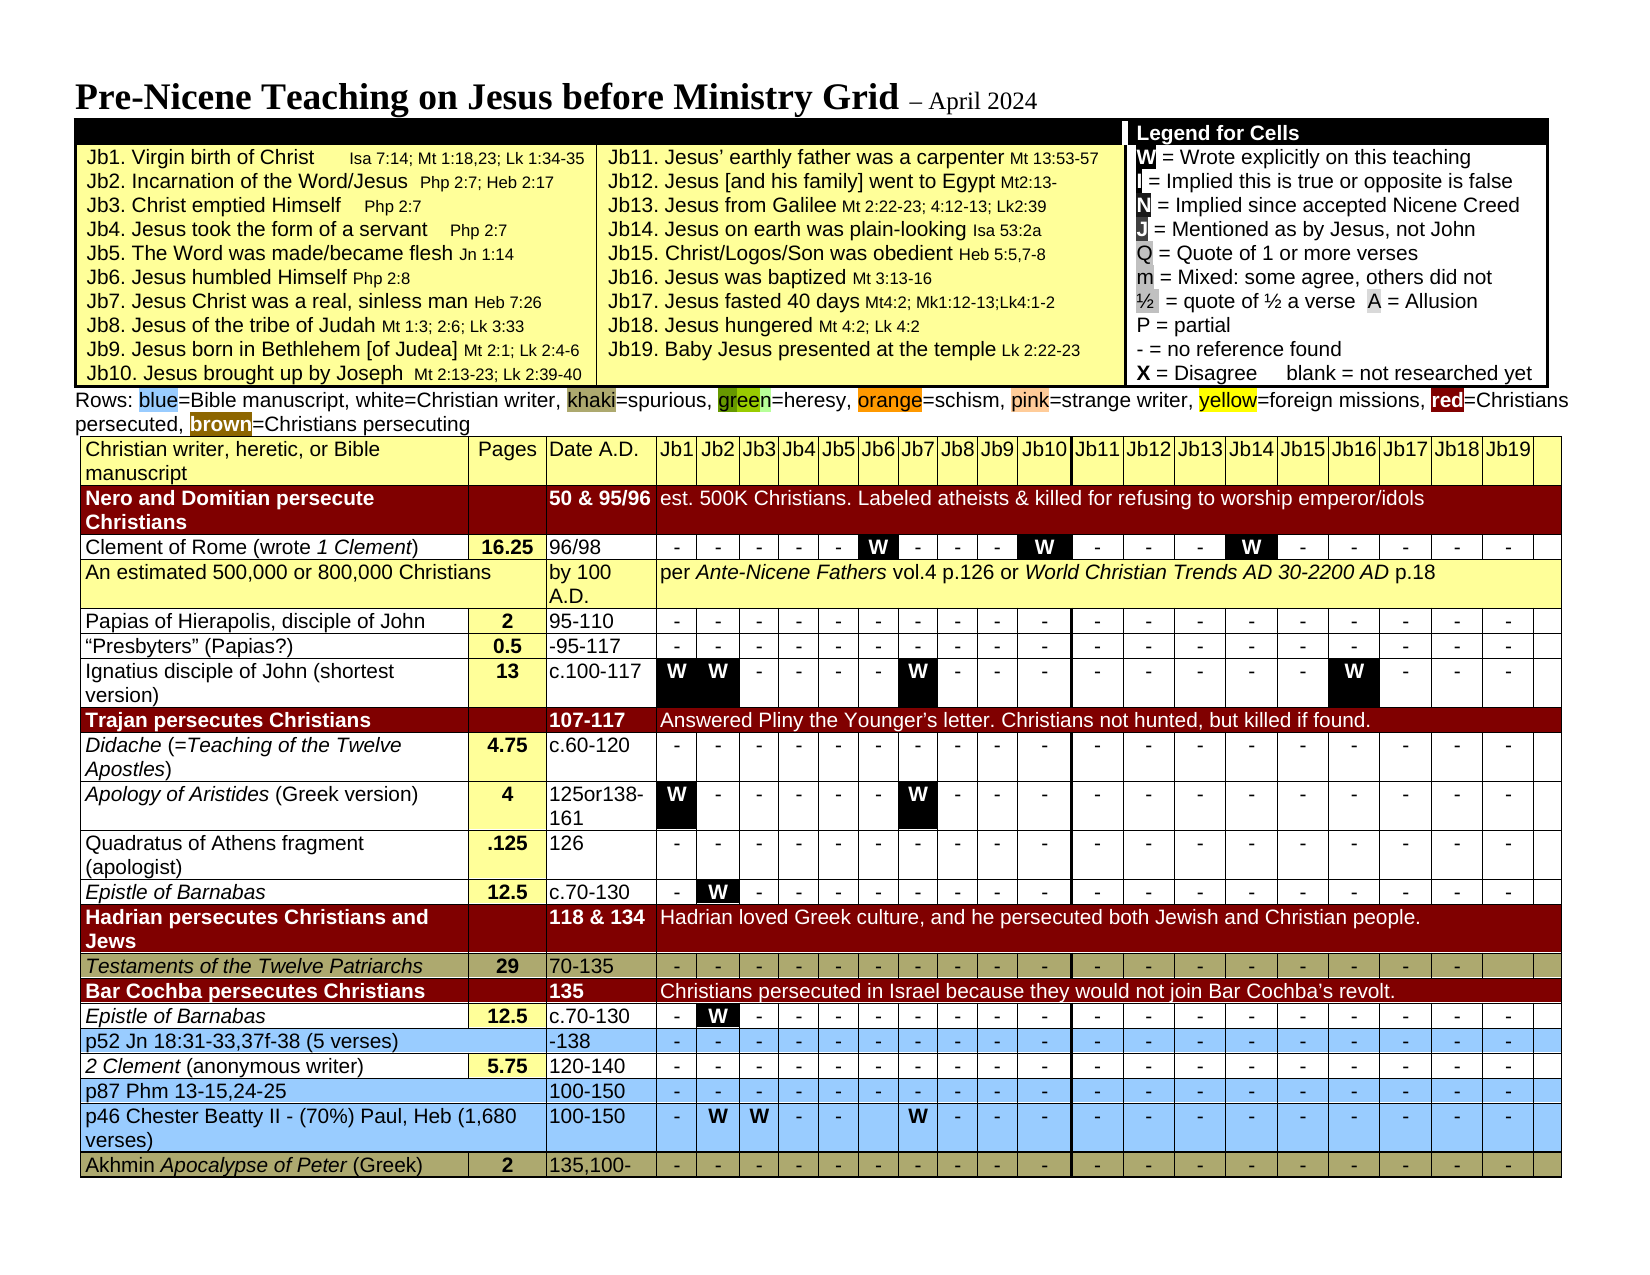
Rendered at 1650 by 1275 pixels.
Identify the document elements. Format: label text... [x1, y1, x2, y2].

table_cell - [1278, 535, 1328, 559]
table_cell - [1018, 609, 1070, 633]
table_cell - [1432, 782, 1482, 829]
table_cell Didache (=Teaching of the Twelve Apostles) [81, 733, 468, 781]
table_cell W [697, 659, 739, 707]
table_cell - [1432, 1104, 1482, 1151]
table_cell Jb10. Jesus brought up by Joseph Mt 2:13-23; Lk 2:39-40 [77, 361, 596, 385]
table_cell - [779, 1004, 818, 1027]
table_cell 50 & 95/96 [547, 486, 656, 534]
table_cell - [1175, 880, 1225, 903]
table_header [77, 121, 596, 145]
table_cell - [657, 1029, 696, 1052]
table_cell - [899, 1029, 937, 1052]
table_cell - [1278, 782, 1328, 829]
table_cell - [1483, 634, 1533, 658]
table_cell - [1226, 733, 1277, 781]
table_cell - [1073, 1104, 1123, 1151]
table_cell - [859, 1153, 898, 1176]
table_cell - [978, 659, 1017, 707]
table_cell - [978, 609, 1017, 633]
table_cell - [779, 1104, 818, 1151]
table_cell I = Implied this is true or opposite is false [1142, 169, 1546, 193]
table_cell - [779, 1079, 818, 1102]
table_header Jb18 [1432, 437, 1482, 485]
table_cell - [779, 609, 818, 633]
table_cell - [1278, 1004, 1328, 1027]
table_cell 2 [469, 609, 546, 633]
table_cell - [938, 733, 977, 781]
table_cell - [1226, 1029, 1277, 1052]
table_cell - [697, 535, 739, 559]
table_cell - [1329, 733, 1379, 781]
table_cell - [1278, 1079, 1328, 1102]
table_cell - [1124, 1029, 1174, 1052]
table_cell - [1175, 609, 1225, 633]
table_header Jb2 [697, 437, 739, 485]
text Rows: blue=Bible manuscript, white=Christian writer, khaki=spurious, green=heresy, orange=schism, pink=strange writer, yellow=foreign missions, red=Christians persecuted, brown=Christians persecuting [75, 388, 1575, 436]
table_cell - [899, 831, 937, 878]
table_cell - [657, 1104, 696, 1151]
table_cell - [1278, 634, 1328, 658]
table_cell Trajan persecutes Christians [81, 708, 468, 732]
table_cell - [1018, 1054, 1070, 1077]
table_cell Jb6. Jesus humbled Himself Php 2:8 [77, 265, 596, 289]
table_cell - [938, 1104, 977, 1151]
table_cell - [899, 535, 937, 559]
table_cell - [938, 609, 977, 633]
table_header Jb15 [1278, 437, 1328, 485]
table_cell - [819, 954, 858, 977]
table_cell - [1483, 1079, 1533, 1102]
table_cell - [1018, 1153, 1070, 1176]
table_cell - [1483, 659, 1533, 707]
table_cell - [697, 634, 739, 658]
table_cell - [740, 1029, 778, 1052]
table_cell - [859, 634, 898, 658]
table_header Jb1 [657, 437, 696, 485]
table_cell N = Implied since accepted Nicene Creed [1151, 193, 1546, 217]
table_cell - [1432, 880, 1482, 903]
table_cell - [740, 954, 778, 977]
table_cell - [1124, 659, 1174, 707]
table_cell [1534, 831, 1561, 878]
table_header Jb16 [1329, 437, 1379, 485]
table_cell W [1226, 535, 1277, 559]
table_cell - [657, 1153, 696, 1176]
table_cell W [740, 1104, 778, 1151]
table_cell - [1380, 609, 1431, 633]
table_cell - [1483, 535, 1533, 559]
table_cell - [1124, 1104, 1174, 1151]
table_cell W [899, 782, 937, 829]
table_cell ½ = quote of ½ a verse A = Allusion [1381, 289, 1546, 313]
table_cell - [1380, 1054, 1431, 1077]
table_cell - [938, 954, 977, 977]
table_cell [859, 1104, 898, 1151]
table_cell - [1175, 1054, 1225, 1077]
table_cell c.60-120 [547, 733, 656, 781]
table_cell - [1226, 1079, 1277, 1102]
table_header Jb19 [1483, 437, 1533, 485]
table_cell - [1329, 954, 1379, 977]
table_cell Q = Quote of 1 or more verses [1153, 241, 1546, 265]
table_cell 2 [469, 1153, 546, 1176]
table_cell - [1380, 1153, 1431, 1176]
table_cell Jb9. Jesus born in [of ] Mt 2:1; Lk 2:4-6 [77, 337, 596, 361]
table_cell - [779, 1153, 818, 1176]
table_cell - [978, 634, 1017, 658]
table_cell Jb7. Jesus Christ was a real, sinless man Heb 7:26 [77, 289, 596, 313]
table_cell W [1018, 535, 1070, 559]
table_cell - [1175, 634, 1225, 658]
table_cell - [938, 634, 977, 658]
table_cell c.100-117 [547, 659, 656, 707]
table_cell c.70-130 [547, 880, 656, 903]
table_cell - [1432, 1153, 1482, 1176]
table_cell - [1018, 733, 1070, 781]
table_header Jb10 [1018, 437, 1070, 485]
table_cell - [938, 535, 977, 559]
table_cell - [1226, 831, 1277, 878]
table_cell - [978, 535, 1017, 559]
table_cell - [1124, 634, 1174, 658]
table_cell - [1483, 782, 1533, 829]
table_cell - [1483, 880, 1533, 903]
table_cell - [657, 1079, 696, 1102]
table_cell - [1278, 1054, 1328, 1077]
table_cell - [1073, 1054, 1123, 1077]
table_cell Jb8. Jesus of the tribe of Mt 1:3; 2:6; Lk 3:33 [77, 313, 596, 337]
table_cell - [1226, 609, 1277, 633]
table_cell - [899, 634, 937, 658]
table_cell - [819, 609, 858, 633]
table_cell - [1175, 1104, 1225, 1151]
table_cell - [779, 1029, 818, 1052]
table_cell Papias of Hierapolis, disciple of John [81, 609, 468, 633]
table_cell .125 [469, 831, 546, 878]
table_cell p52 Jn 18:31-33,37f-38 (5 verses) [81, 1029, 546, 1052]
table_cell - [859, 1004, 898, 1027]
table_cell - [938, 782, 977, 829]
table_cell - [1432, 1004, 1482, 1027]
table_cell - [1073, 535, 1123, 559]
table_cell - [697, 1153, 739, 1176]
table_header [597, 121, 1122, 145]
table_cell Jb16. Jesus was baptized Mt 3:13-16 [597, 265, 1124, 289]
table_cell - [978, 1029, 1017, 1052]
table_cell - [1432, 733, 1482, 781]
table_cell Jb14. Jesus on earth was plain-looking Isa 53:2a [597, 217, 1124, 241]
table_cell W [697, 880, 739, 903]
table_cell - [1380, 1104, 1431, 1151]
table_cell - [1018, 1104, 1070, 1151]
table_cell - [740, 1153, 778, 1176]
table_cell - [1329, 535, 1379, 559]
table_cell - [1380, 535, 1431, 559]
table_cell - [740, 634, 778, 658]
table_cell - [1380, 733, 1431, 781]
table_cell Nero and Domitian persecute Christians [81, 486, 468, 534]
table_cell W [657, 782, 696, 829]
table_cell 5.75 [469, 1054, 546, 1077]
table_cell - [1483, 1153, 1533, 1176]
table_cell - [1380, 1029, 1431, 1052]
table_header Date A.D. [547, 437, 656, 485]
table_cell - [657, 880, 696, 903]
table_header Pages [469, 437, 546, 485]
table_header Jb14 [1226, 437, 1277, 485]
table_cell 12.5 [469, 1004, 546, 1027]
table_cell - [779, 880, 818, 903]
table_cell - [1073, 831, 1123, 878]
table_cell - [1124, 880, 1174, 903]
table_cell - [657, 535, 696, 559]
table_cell - [697, 831, 739, 878]
table_cell - [1432, 1054, 1482, 1077]
table_cell - [697, 1029, 739, 1052]
table_cell - [819, 831, 858, 878]
table_cell - [657, 1004, 696, 1027]
table_cell “Presbyters” (Papias?) [81, 634, 468, 658]
table_cell Jb4. Jesus took the form of a servant Php 2:7 [77, 217, 596, 241]
table_cell - [819, 634, 858, 658]
table_cell - [899, 880, 937, 903]
table_cell -138 [547, 1029, 656, 1052]
table_cell - [819, 1079, 858, 1102]
table_cell - [697, 733, 739, 781]
table_cell - [899, 1004, 937, 1027]
table_cell 95-110 [547, 609, 656, 633]
table_cell - [1380, 880, 1431, 903]
table_cell - [1073, 634, 1123, 658]
table_cell - [1483, 831, 1533, 878]
table_cell - [740, 609, 778, 633]
table_cell - [899, 609, 937, 633]
table_cell - [978, 1054, 1017, 1077]
table_header Legend for Cells [1128, 121, 1546, 145]
table_cell - [1432, 634, 1482, 658]
table_cell - [819, 659, 858, 707]
table_cell - [1124, 1004, 1174, 1027]
table_cell - [1483, 609, 1533, 633]
table_cell Jb3. Christ emptied Himself Php 2:7 [77, 193, 596, 217]
table_cell [1534, 609, 1561, 633]
table_cell 70-135 [547, 954, 656, 977]
table_cell 4 [469, 782, 546, 829]
table_cell - [859, 1054, 898, 1077]
table_cell W [697, 1104, 739, 1151]
table_cell - [1432, 609, 1482, 633]
table_cell - [859, 1029, 898, 1052]
table_cell - [657, 634, 696, 658]
table_cell - [1124, 954, 1174, 977]
table_cell - [1226, 782, 1277, 829]
table_cell - [779, 831, 818, 878]
table_cell Jb19. Baby Jesus presented at the temple Lk 2:22-23 [597, 337, 1124, 361]
table_header [1534, 437, 1561, 485]
table_cell - [1175, 535, 1225, 559]
table_cell - [1329, 634, 1379, 658]
table_cell - [1124, 733, 1174, 781]
table_cell [469, 905, 546, 952]
table_cell - [938, 1079, 977, 1102]
table_cell - [1278, 659, 1328, 707]
table_cell - [1329, 880, 1379, 903]
table_cell - [740, 1079, 778, 1102]
table_header Jb17 [1380, 437, 1431, 485]
table_cell - [819, 880, 858, 903]
table_cell Hadrian persecutes Christians and Jews [81, 905, 468, 952]
table_cell - [1226, 1054, 1277, 1077]
table_cell - [1278, 1153, 1328, 1176]
table_cell W = Wrote explicitly on this teaching [1156, 145, 1546, 169]
table_cell - [697, 1079, 739, 1102]
table_cell - [779, 659, 818, 707]
table_cell - [1226, 659, 1277, 707]
table_cell An estimated 500,000 or 800,000 Christians [81, 560, 546, 608]
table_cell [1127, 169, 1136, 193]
table_cell - [1380, 1004, 1431, 1027]
table_cell - [938, 659, 977, 707]
table_cell Clement of (wrote 1 Clement) [81, 535, 468, 559]
table_cell - [978, 1079, 1017, 1102]
table_cell - [1124, 1079, 1174, 1102]
table_cell - [938, 880, 977, 903]
table_cell - [740, 831, 778, 878]
table_header Jb7 [899, 437, 937, 485]
table_header Jb5 [819, 437, 858, 485]
table_cell - [1432, 1079, 1482, 1102]
table_cell Jb17. Jesus fasted 40 days Mt4:2; Mk1:12-13;Lk4:1-2 [597, 289, 1124, 313]
table_cell p46 Chester Beatty II - (70%) Paul, Heb (1,680 verses) [81, 1104, 546, 1151]
table_cell - [779, 782, 818, 829]
table_cell - [1018, 782, 1070, 829]
table_cell - [1073, 782, 1123, 829]
table_cell - [1380, 659, 1431, 707]
table_cell 16.25 [469, 535, 546, 559]
table_cell 118 & 134 [547, 905, 656, 952]
table_cell - [1175, 659, 1225, 707]
table_header Jb12 [1124, 437, 1174, 485]
table_cell - [1483, 1029, 1533, 1052]
table_cell - [657, 609, 696, 633]
table_cell - [657, 1054, 696, 1077]
table_cell - [779, 733, 818, 781]
table_cell - [1073, 954, 1123, 977]
table_cell - [819, 1153, 858, 1176]
table_cell - [1226, 1153, 1277, 1176]
table_cell - [1432, 659, 1482, 707]
table_cell - [1073, 659, 1123, 707]
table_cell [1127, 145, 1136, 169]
table_cell p87 Phm 13-15,24-25 [81, 1079, 546, 1102]
table_cell - [1226, 1004, 1277, 1027]
table_cell - [1018, 954, 1070, 977]
table_cell m = Mixed: some agree, others did not [1154, 265, 1546, 289]
table_cell 120-140 [547, 1054, 656, 1077]
table_cell - [1278, 1029, 1328, 1052]
table_cell 4.75 [469, 733, 546, 781]
table_cell - [657, 831, 696, 878]
table_cell - [1278, 609, 1328, 633]
table_cell Answered Pliny the Younger’s letter. Christians not hunted, but killed if found. [657, 708, 1561, 732]
text Pre-Nicene Teaching on Jesus before Ministry Grid – April 2024 [75, 75, 1575, 118]
table_cell - [1175, 831, 1225, 878]
table_cell - [938, 1153, 977, 1176]
table_cell - [1073, 1153, 1123, 1176]
table_cell 0.5 [469, 634, 546, 658]
table_cell - [1329, 1054, 1379, 1077]
table_header Jb6 [859, 437, 898, 485]
table_cell [1534, 659, 1561, 707]
table_cell Jb12. Jesus [and his family] went to Egypt Mt2:13- [597, 169, 1124, 193]
table_cell - [779, 634, 818, 658]
table_cell - [978, 1153, 1017, 1176]
table_cell - [1018, 634, 1070, 658]
table_cell [1534, 1153, 1561, 1176]
table_cell - [1432, 831, 1482, 878]
table_cell W [657, 659, 696, 707]
table_cell - [1124, 535, 1174, 559]
table_cell J = Mentioned as by Jesus, not John [1148, 217, 1546, 241]
table_cell 13 [469, 659, 546, 707]
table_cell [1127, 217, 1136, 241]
table_cell Apology of Aristides (Greek version) [81, 782, 468, 829]
table_cell - [899, 1079, 937, 1102]
table_cell - [1432, 1029, 1482, 1052]
table_cell - [779, 1054, 818, 1077]
table_cell - [1124, 1153, 1174, 1176]
table_cell W [899, 1104, 937, 1151]
table_cell - [859, 609, 898, 633]
table_cell - [1329, 1029, 1379, 1052]
table_cell - [657, 954, 696, 977]
table_cell [1534, 954, 1561, 977]
table_cell [1534, 1079, 1561, 1102]
table_cell [1534, 782, 1561, 829]
table_cell - [1278, 1104, 1328, 1151]
table_cell [1534, 733, 1561, 781]
table_cell - [859, 659, 898, 707]
table_cell - [938, 1004, 977, 1027]
table_cell - [819, 1029, 858, 1052]
table_cell - [740, 782, 778, 829]
table_cell - [1329, 782, 1379, 829]
table_cell - [1073, 1029, 1123, 1052]
table_cell - [938, 1054, 977, 1077]
table_cell - [859, 1079, 898, 1102]
table_cell - [1226, 634, 1277, 658]
table_cell by 100 A.D. [547, 560, 656, 608]
table_cell - [1278, 880, 1328, 903]
table_cell W [859, 535, 898, 559]
table_cell Quadratus of Athens fragment (apologist) [81, 831, 468, 878]
table_cell - [1226, 880, 1277, 903]
table_cell - [1278, 954, 1328, 977]
table_cell Christians persecuted in because they would not join Bar Cochba’s revolt. [657, 979, 1561, 1002]
table_cell 135,100-150 [547, 1153, 656, 1176]
table_cell 107-117 [547, 708, 656, 732]
table_cell Jb15. Christ/Logos/Son was obedient Heb 5:5,7-8 [597, 241, 1124, 265]
table_cell [1534, 1029, 1561, 1052]
table_cell - [978, 954, 1017, 977]
table_cell - [938, 831, 977, 878]
table_cell - [1483, 1004, 1533, 1027]
table_cell per Ante-Nicene Fathers vol.4 p.126 or World Christian Trends AD 30-2200 AD p.18 [657, 560, 1561, 608]
table_cell - [1073, 733, 1123, 781]
table_cell P = partial [1127, 313, 1546, 337]
table_cell - [819, 782, 858, 829]
table_cell - [1432, 535, 1482, 559]
table_cell W [1329, 659, 1379, 707]
table_cell [469, 486, 546, 534]
table_cell - [1175, 954, 1225, 977]
table_cell - [1432, 954, 1482, 977]
table_cell - [1329, 1004, 1379, 1027]
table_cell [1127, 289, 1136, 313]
table_cell - [1124, 609, 1174, 633]
table_cell - [978, 1104, 1017, 1151]
table_cell - [1380, 634, 1431, 658]
table_header Jb8 [938, 437, 977, 485]
table_cell - = no reference found [1127, 337, 1546, 361]
table_cell - [1278, 831, 1328, 878]
table_cell Testaments of the Twelve Patriarchs [81, 954, 468, 977]
table_cell - [1175, 1004, 1225, 1027]
table_cell - [697, 609, 739, 633]
table_cell - [978, 880, 1017, 903]
table_cell - [1018, 880, 1070, 903]
table_cell [1534, 1104, 1561, 1151]
table_cell 135 [547, 979, 656, 1002]
table_cell Jb2. Incarnation of the Word/Jesus Php 2:7; Heb 2:17 [77, 169, 596, 193]
table_cell - [779, 954, 818, 977]
table_cell - [1226, 954, 1277, 977]
table_cell - [859, 954, 898, 977]
table_cell 126 [547, 831, 656, 878]
table_cell - [740, 535, 778, 559]
table_cell - [740, 1054, 778, 1077]
table_cell - [1329, 1104, 1379, 1151]
table_cell -95-117 [547, 634, 656, 658]
table_cell - [1175, 1079, 1225, 1102]
table_cell [1534, 880, 1561, 903]
table_cell [1483, 954, 1533, 977]
table_cell - [1329, 609, 1379, 633]
table_cell - [1380, 954, 1431, 977]
table_cell - [1483, 1104, 1533, 1151]
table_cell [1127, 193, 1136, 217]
table_cell W [899, 659, 937, 707]
table_cell - [978, 1004, 1017, 1027]
table_cell est. 500K Christians. Labeled atheists & killed for refusing to worship emperor/idols [657, 486, 1561, 534]
table_cell - [978, 782, 1017, 829]
table_cell 125or138-161 [547, 782, 656, 829]
table_cell - [819, 535, 858, 559]
table_cell - [819, 733, 858, 781]
table_cell c.70-130 [547, 1004, 656, 1027]
table_cell - [1073, 880, 1123, 903]
table_cell - [978, 733, 1017, 781]
table_cell - [1175, 782, 1225, 829]
table_cell - [899, 954, 937, 977]
table_cell Jb5. The Word was made/became flesh Jn 1:14 [77, 241, 596, 265]
table_cell [597, 361, 1124, 385]
table_cell - [1175, 733, 1225, 781]
table_cell [1534, 1054, 1561, 1077]
table_cell - [899, 1054, 937, 1077]
table_cell - [1124, 782, 1174, 829]
table_cell - [859, 831, 898, 878]
table_cell - [740, 880, 778, 903]
table_cell - [1124, 1054, 1174, 1077]
table_cell [1534, 1004, 1561, 1027]
table_cell - [1018, 1029, 1070, 1052]
table_cell 29 [469, 954, 546, 977]
table_cell X = Disagree blank = not researched yet [1127, 361, 1546, 385]
table_header Jb11 [1073, 437, 1123, 485]
table_cell - [1018, 1079, 1070, 1102]
table_cell [1534, 535, 1561, 559]
table_cell Jb11. Jesus’ earthly father was a carpenter Mt 13:53-57 [597, 145, 1124, 169]
table_cell - [819, 1104, 858, 1151]
table_cell - [740, 1004, 778, 1027]
table_cell Hadrian loved Greek culture, and he persecuted both Jewish and Christian people. [657, 905, 1561, 952]
table_cell - [1380, 782, 1431, 829]
table_header Jb4 [779, 437, 818, 485]
table_cell - [1124, 831, 1174, 878]
table_cell - [657, 733, 696, 781]
table_cell - [1483, 733, 1533, 781]
table_cell - [1329, 1153, 1379, 1176]
table_cell [1534, 634, 1561, 658]
table_header Jb3 [740, 437, 778, 485]
table_cell - [740, 659, 778, 707]
table_cell Bar Cochba persecutes Christians [81, 979, 468, 1002]
table_cell - [1175, 1029, 1225, 1052]
table_cell - [1380, 1079, 1431, 1102]
table_cell - [938, 1029, 977, 1052]
table_cell 12.5 [469, 880, 546, 903]
table_cell Epistle of Barnabas [81, 1004, 468, 1027]
table_cell - [1175, 1153, 1225, 1176]
table_cell - [1226, 1104, 1277, 1151]
table_cell Jb18. Jesus hungered Mt 4:2; Lk 4:2 [597, 313, 1124, 337]
table_cell W [697, 1004, 739, 1027]
table_cell 100-150 [547, 1104, 656, 1151]
table_cell - [697, 954, 739, 977]
table_cell - [1018, 831, 1070, 878]
table_cell ½ = quote of ½ a verse A = Allusion [1159, 289, 1367, 313]
table_cell - [779, 535, 818, 559]
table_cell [81, 1153, 468, 1176]
table_cell Jb1. Virgin birth of Christ Isa 7:14; Mt 1:18,23; Lk 1:34-35 [77, 145, 596, 169]
table_cell - [1278, 733, 1328, 781]
table_cell [469, 979, 546, 1002]
table_header Jb9 [978, 437, 1017, 485]
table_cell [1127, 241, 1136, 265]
table_cell - [697, 782, 739, 829]
table_cell - [1329, 1079, 1379, 1102]
table_header Christian writer, heretic, or Bible manuscript [81, 437, 468, 485]
table_cell - [899, 1153, 937, 1176]
table_cell - [899, 733, 937, 781]
table_cell - [1073, 1079, 1123, 1102]
table_cell 96/98 [547, 535, 656, 559]
table_cell - [978, 831, 1017, 878]
table_cell Ignatius disciple of John (shortest version) [81, 659, 468, 707]
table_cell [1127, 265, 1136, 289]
table_cell - [819, 1004, 858, 1027]
table_cell - [1073, 1004, 1123, 1027]
table_cell - [819, 1054, 858, 1077]
table_cell - [859, 880, 898, 903]
table_cell - [1329, 831, 1379, 878]
table_cell - [697, 1054, 739, 1077]
table_cell 100-150 [547, 1079, 656, 1102]
table_cell - [1380, 831, 1431, 878]
table_cell - [859, 782, 898, 829]
table_cell Epistle of Barnabas [81, 880, 468, 903]
table_cell 2 Clement (anonymous writer) [81, 1054, 468, 1077]
table_cell - [1018, 659, 1070, 707]
table_cell Jb13. Jesus from Mt 2:22-23; 4:12-13; Lk2:39 [597, 193, 1124, 217]
table_cell - [1483, 1054, 1533, 1077]
table_cell [469, 708, 546, 732]
table_cell - [1018, 1004, 1070, 1027]
table_cell - [740, 733, 778, 781]
table_cell - [859, 733, 898, 781]
table_header Jb13 [1175, 437, 1225, 485]
table_cell - [1073, 609, 1123, 633]
